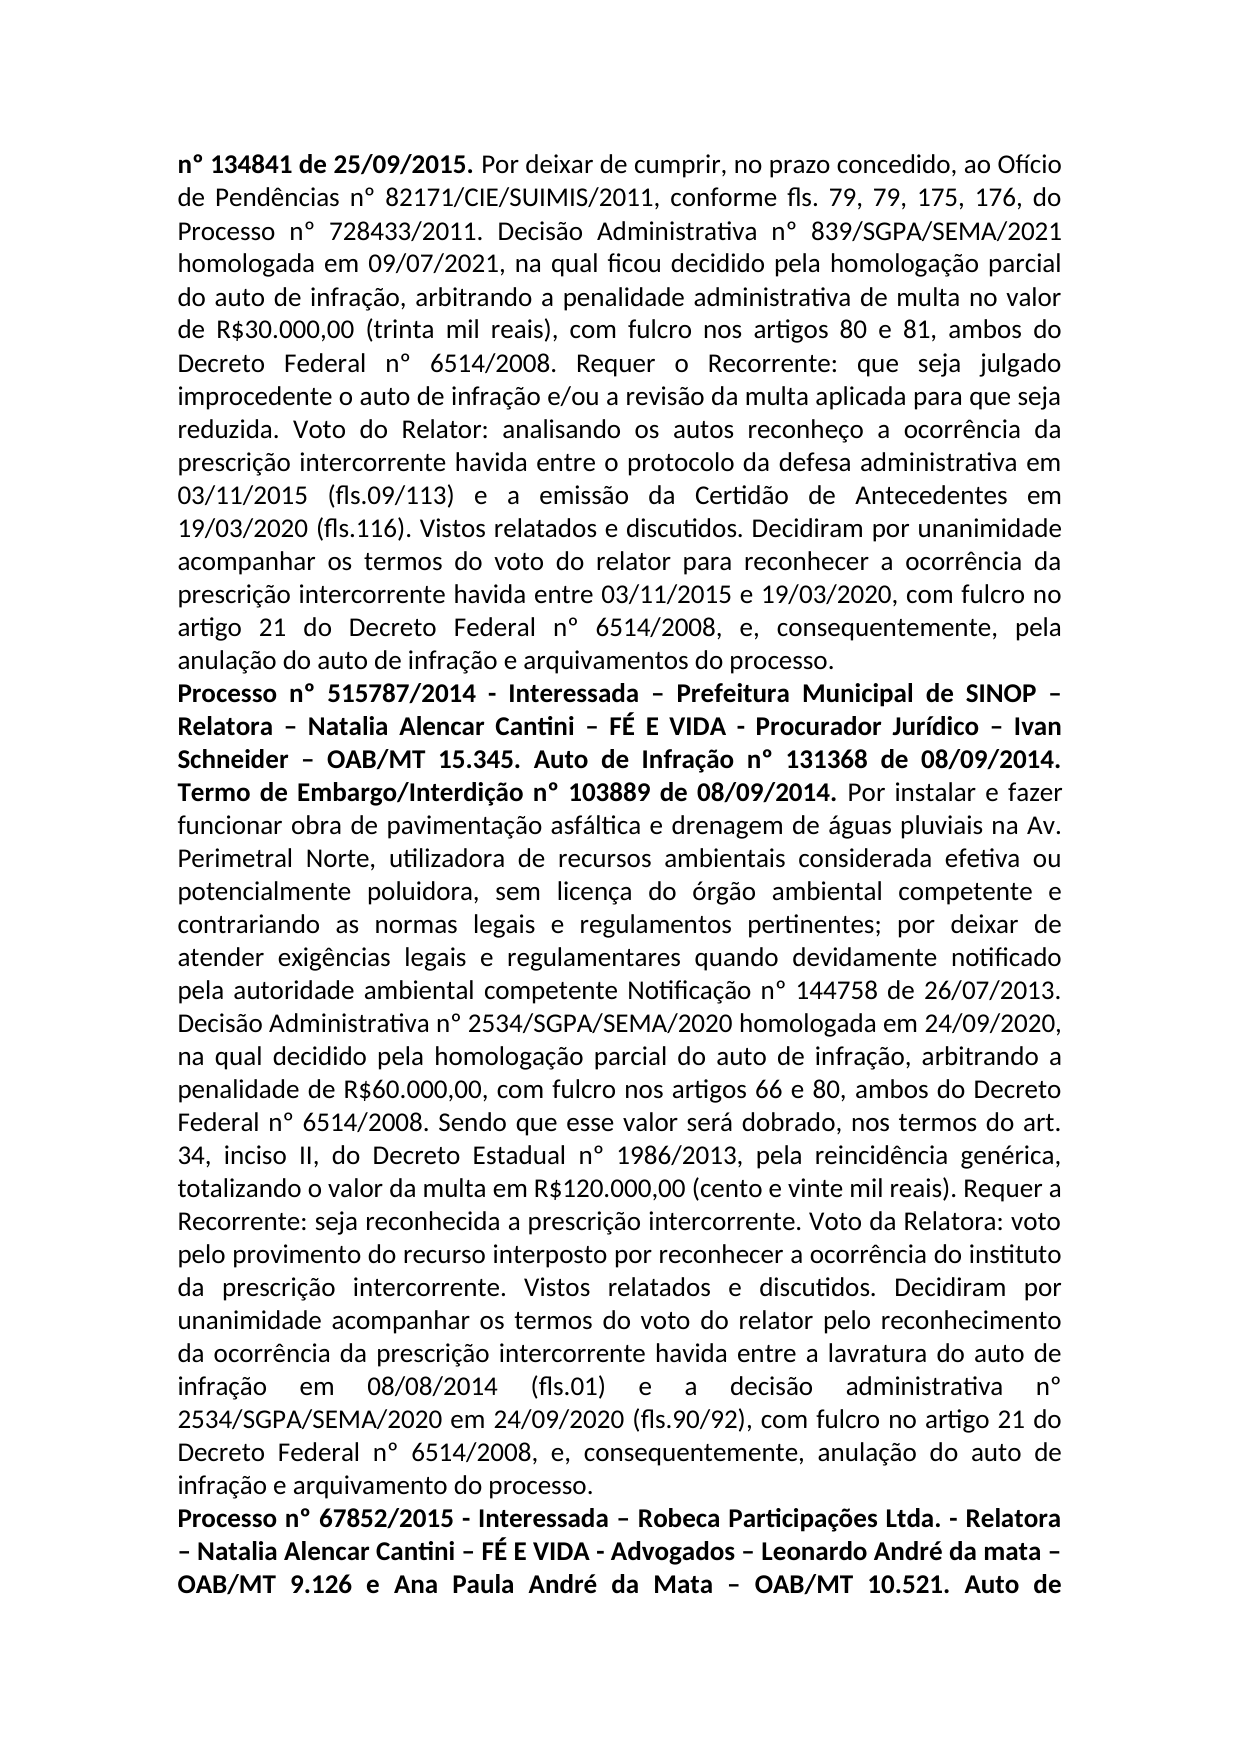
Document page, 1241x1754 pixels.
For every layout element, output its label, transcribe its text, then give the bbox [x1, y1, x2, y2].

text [177, 148, 1063, 676]
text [177, 1501, 1063, 1601]
text Processo nº 515787/2014 - Interessada – Prefeitura Municipal de SINOP – Relatora – Natalia Alencar Cantini – FÉ E VIDA - Procurador Jurídico – Ivan Schneider – OAB/MT 15.345. Auto de Infração nº 131368 de 08/09/2014. Termo de Embargo/Interdição nº 103889 de 08/09/2014. Por instalar e fazer funcionar obra de pavimentação asfáltica e drenagem de águas pluviais na Av. Perimetral Norte, utilizadora de recursos ambientais considerada efetiva ou potencialmente poluidora, sem licença do órgão ambiental competente e contrariando as normas legais e regulamentos pertinentes; por deixar de atender exigências legais e regulamentares quando devidamente notificado pela autoridade ambiental competente Notificação nº 144758 de 26/07/2013. Decisão Administrativa nº 2534/SGPA/SEMA/2020 homologada em 24/09/2020, na qual decidido pela homologação parcial do auto de infração, arbitrando a penalidade de R$60.000,00, com fulcro nos artigos 66 e 80, ambos do Decreto Federal nº 6514/2008. Sendo que esse valor será dobrado, nos termos do art. 34, inciso II, do Decreto Estadual nº 1986/2013, pela reincidência genérica, totalizando o valor da multa em R$120.000,00 (cento e vinte mil reais). Requer a Recorrente: seja reconhecida a prescrição intercorrente. Voto da Relatora: voto pelo provimento do recurso interposto por reconhecer a ocorrência do instituto da prescrição intercorrente. Vistos relatados e discutidos. Decidiram por unanimidade acompanhar os termos do voto do relator pelo reconhecimento da ocorrência da prescrição intercorrente havida entre a lavratura do auto de infração em 08/08/2014 (fls.01) e a decisão administrativa nº 2534/SGPA/SEMA/2020 em 24/09/2020 (fls.90/92), com fulcro no artigo 21 do Decreto Federal nº 6514/2008, e, consequentemente, anulação do auto de infração e arquivamento do processo. [177, 676, 1063, 1501]
